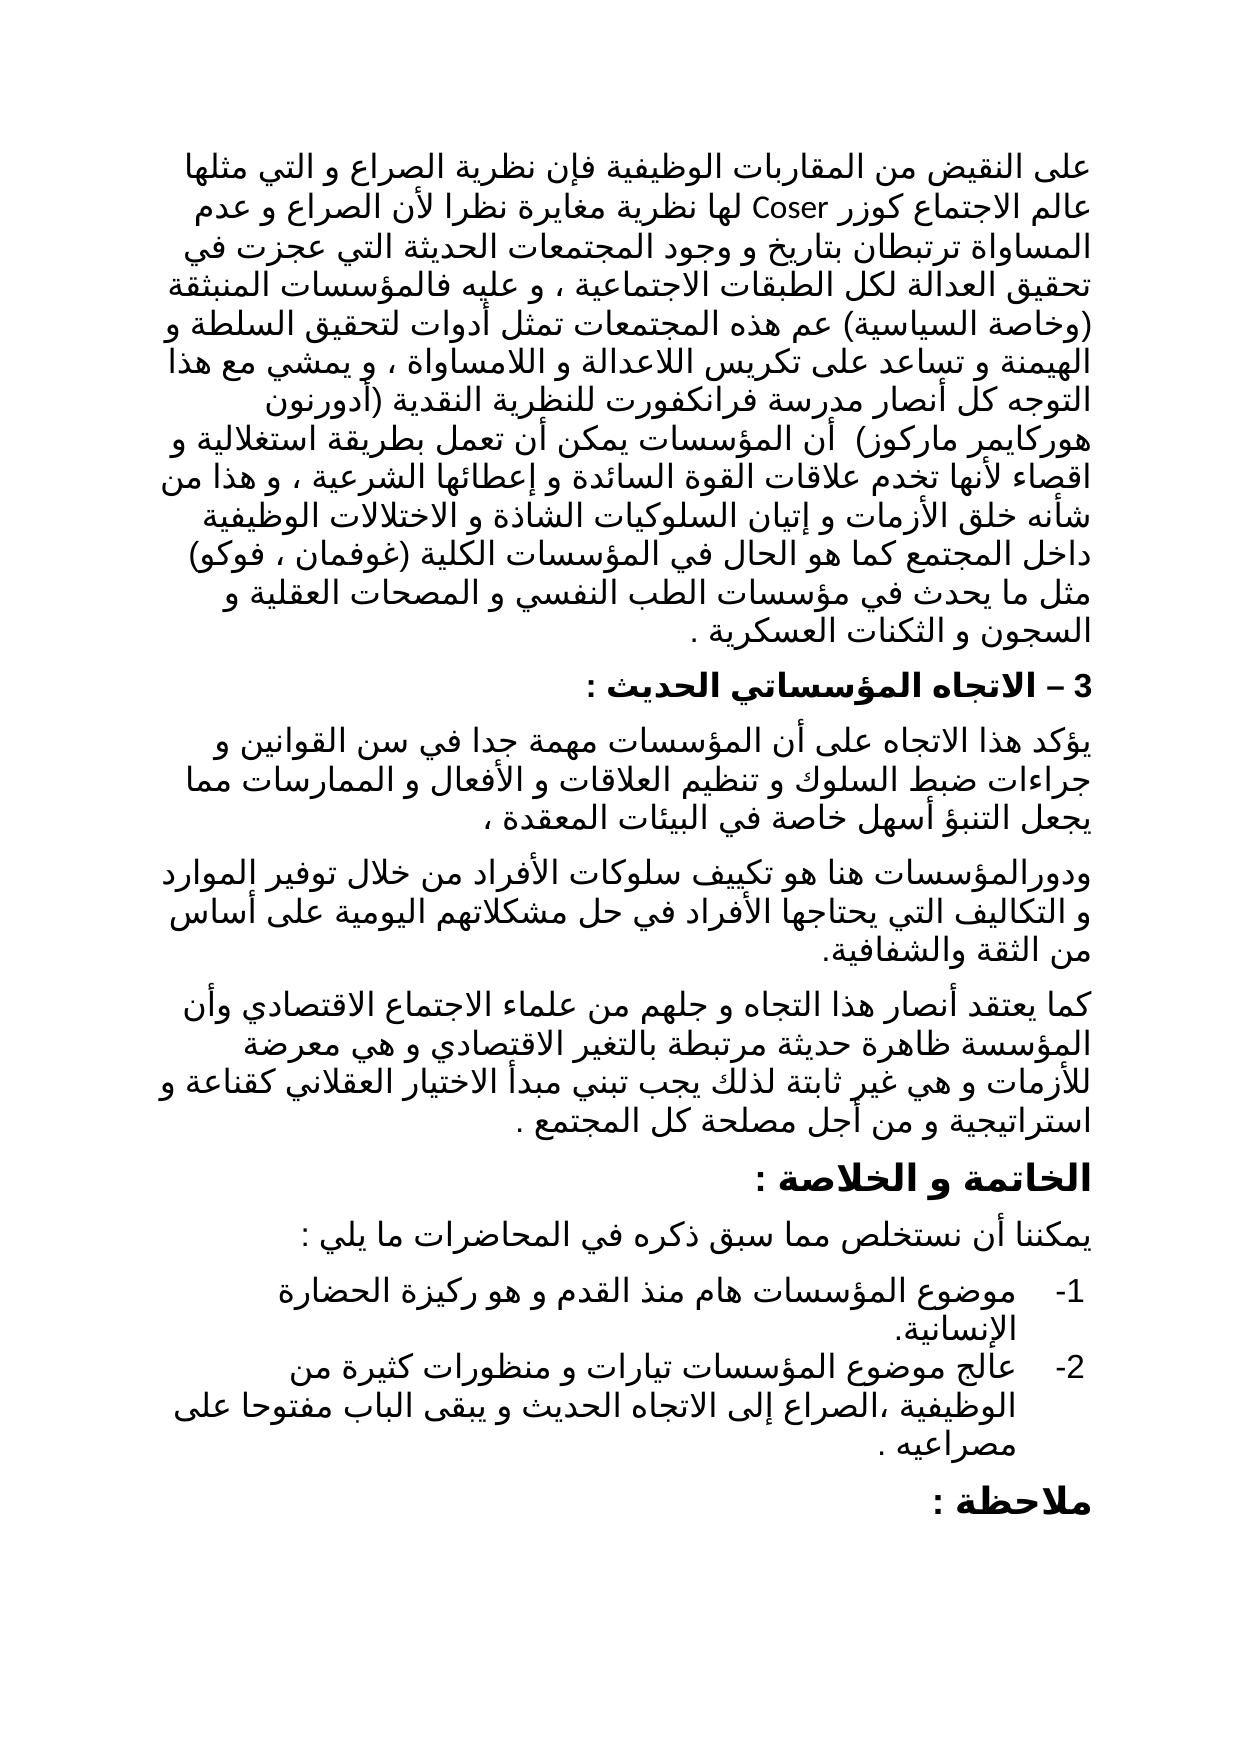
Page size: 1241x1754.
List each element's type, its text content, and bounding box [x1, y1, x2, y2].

text على النقيض من المقاربات الوظيفية فإن نظرية الصراع و التي مثلها عالم الاجتماع كوزر Coser لها نظرية مغايرة نظرا لأن الصراع و عدم المساواة ترتبطان بتاريخ و وجود المجتمعات الحديثة التي عجزت في تحقيق العدالة لكل الطبقات الاجتماعية ، و عليه فالمؤسسات المنبثقة (وخاصة السياسية) عم هذه المجتمعات تمثل أدوات لتحقيق السلطة و الهيمنة و تساعد على تكريس اللاعدالة و اللامساواة ، و يمشي مع هذا التوجه كل أنصار مدرسة فرانكفورت للنظرية النقدية (أدورنون هوركايمر ماركوز) أن المؤسسات يمكن أن تعمل بطريقة استغلالية و اقصاء لأنها تخدم علاقات القوة السائدة و إعطائها الشرعية ، و هذا من شأنه خلق الأزمات و إتيان السلوكيات الشاذة و الاختلالات الوظيفية داخل المجتمع كما هو الحال في المؤسسات الكلية (غوفمان ، فوكو) مثل ما يحدث في مؤسسات الطب النفسي و المصحات العقلية و السجون و الثكنات العسكرية . [148, 148, 1093, 649]
text ملاحظة : [148, 1479, 1093, 1523]
text الخاتمة و الخلاصة : [148, 1156, 1093, 1199]
list عالج موضوع المؤسسات تيارات و منظورات كثيرة من الوظيفية ،الصراع إلى الاتجاه الحديث و يبقى الباب مفتوحا على مصراعيه . [148, 1347, 1055, 1463]
text يؤكد هذا الاتجاه على أن المؤسسات مهمة جدا في سن القوانين و جراءات ضبط السلوك و تنظيم العلاقات و الأفعال و الممارسات مما يجعل التنبؤ أسهل خاصة في البيئات المعقدة ، [148, 721, 1093, 837]
text 3 – الاتجاه المؤسساتي الحديث : [148, 666, 1093, 705]
text يمكننا أن نستخلص مما سبق ذكره في المحاضرات ما يلي : [148, 1216, 1093, 1254]
text ودورالمؤسسات هنا هو تكييف سلوكات الأفراد من خلال توفير الموارد و التكاليف التي يحتاجها الأفراد في حل مشكلاتهم اليومية على أساس من الثقة والشفافية. [148, 853, 1093, 969]
list موضوع المؤسسات هام منذ القدم و هو ركيزة الحضارة الإنسانية. [148, 1271, 1055, 1347]
text كما يعتقد أنصار هذا التجاه و جلهم من علماء الاجتماع الاقتصادي وأن المؤسسة ظاهرة حديثة مرتبطة بالتغير الاقتصادي و هي معرضة للأزمات و هي غير ثابتة لذلك يجب تبني مبدأ الاختيار العقلاني كقناعة و استراتيجية و من أجل مصلحة كل المجتمع . [148, 985, 1093, 1139]
